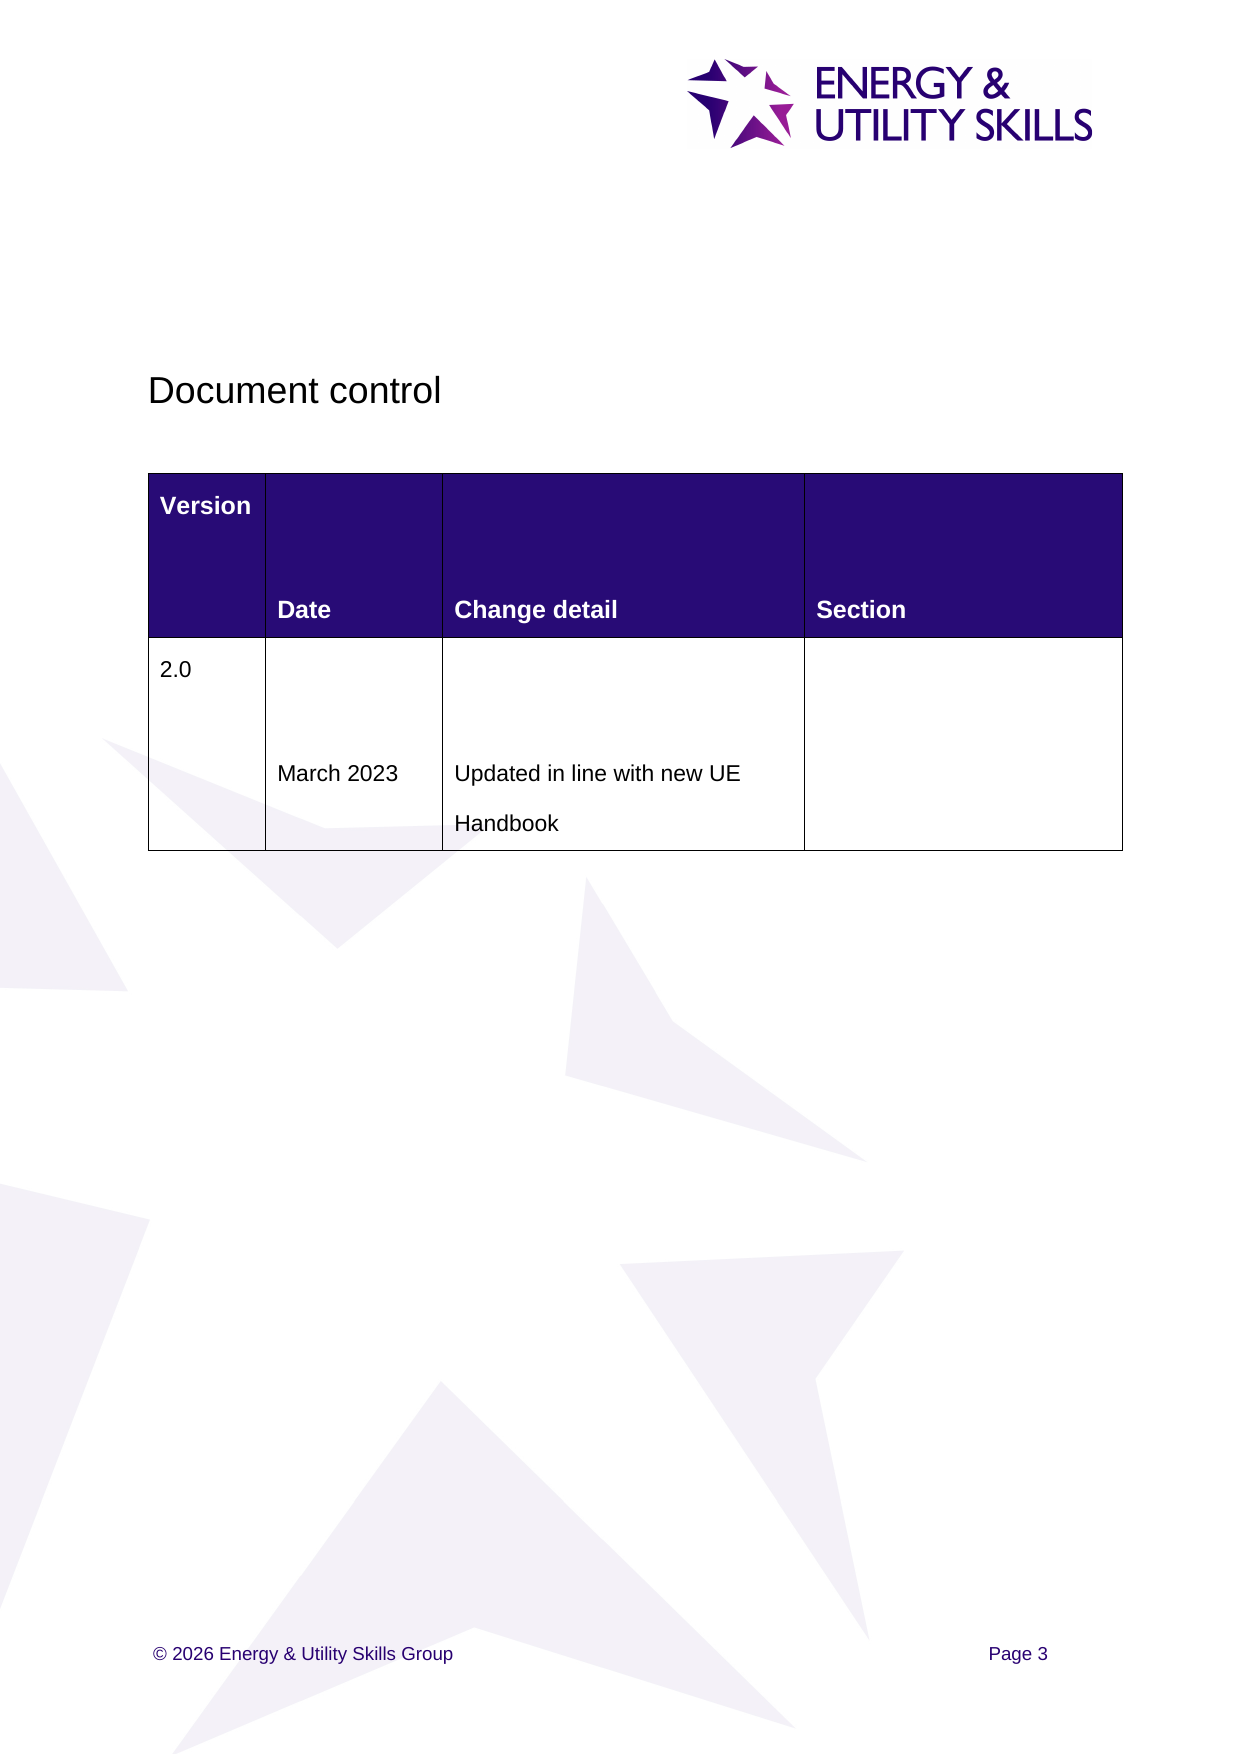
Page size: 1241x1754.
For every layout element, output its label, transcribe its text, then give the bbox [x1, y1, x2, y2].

table_cell 2.0 [149, 638, 265, 850]
picture [687, 59, 1093, 149]
picture [0, 738, 904, 1754]
table_header Change detail [443, 474, 804, 637]
table_cell [805, 638, 1122, 850]
table_header Date [266, 474, 442, 637]
text Document control [148, 368, 1092, 411]
table_cell Updated in line with new UE Handbook [443, 638, 804, 850]
table_header Version [149, 474, 265, 637]
table_cell March 2023 [266, 638, 442, 850]
table_header Section [805, 474, 1122, 637]
